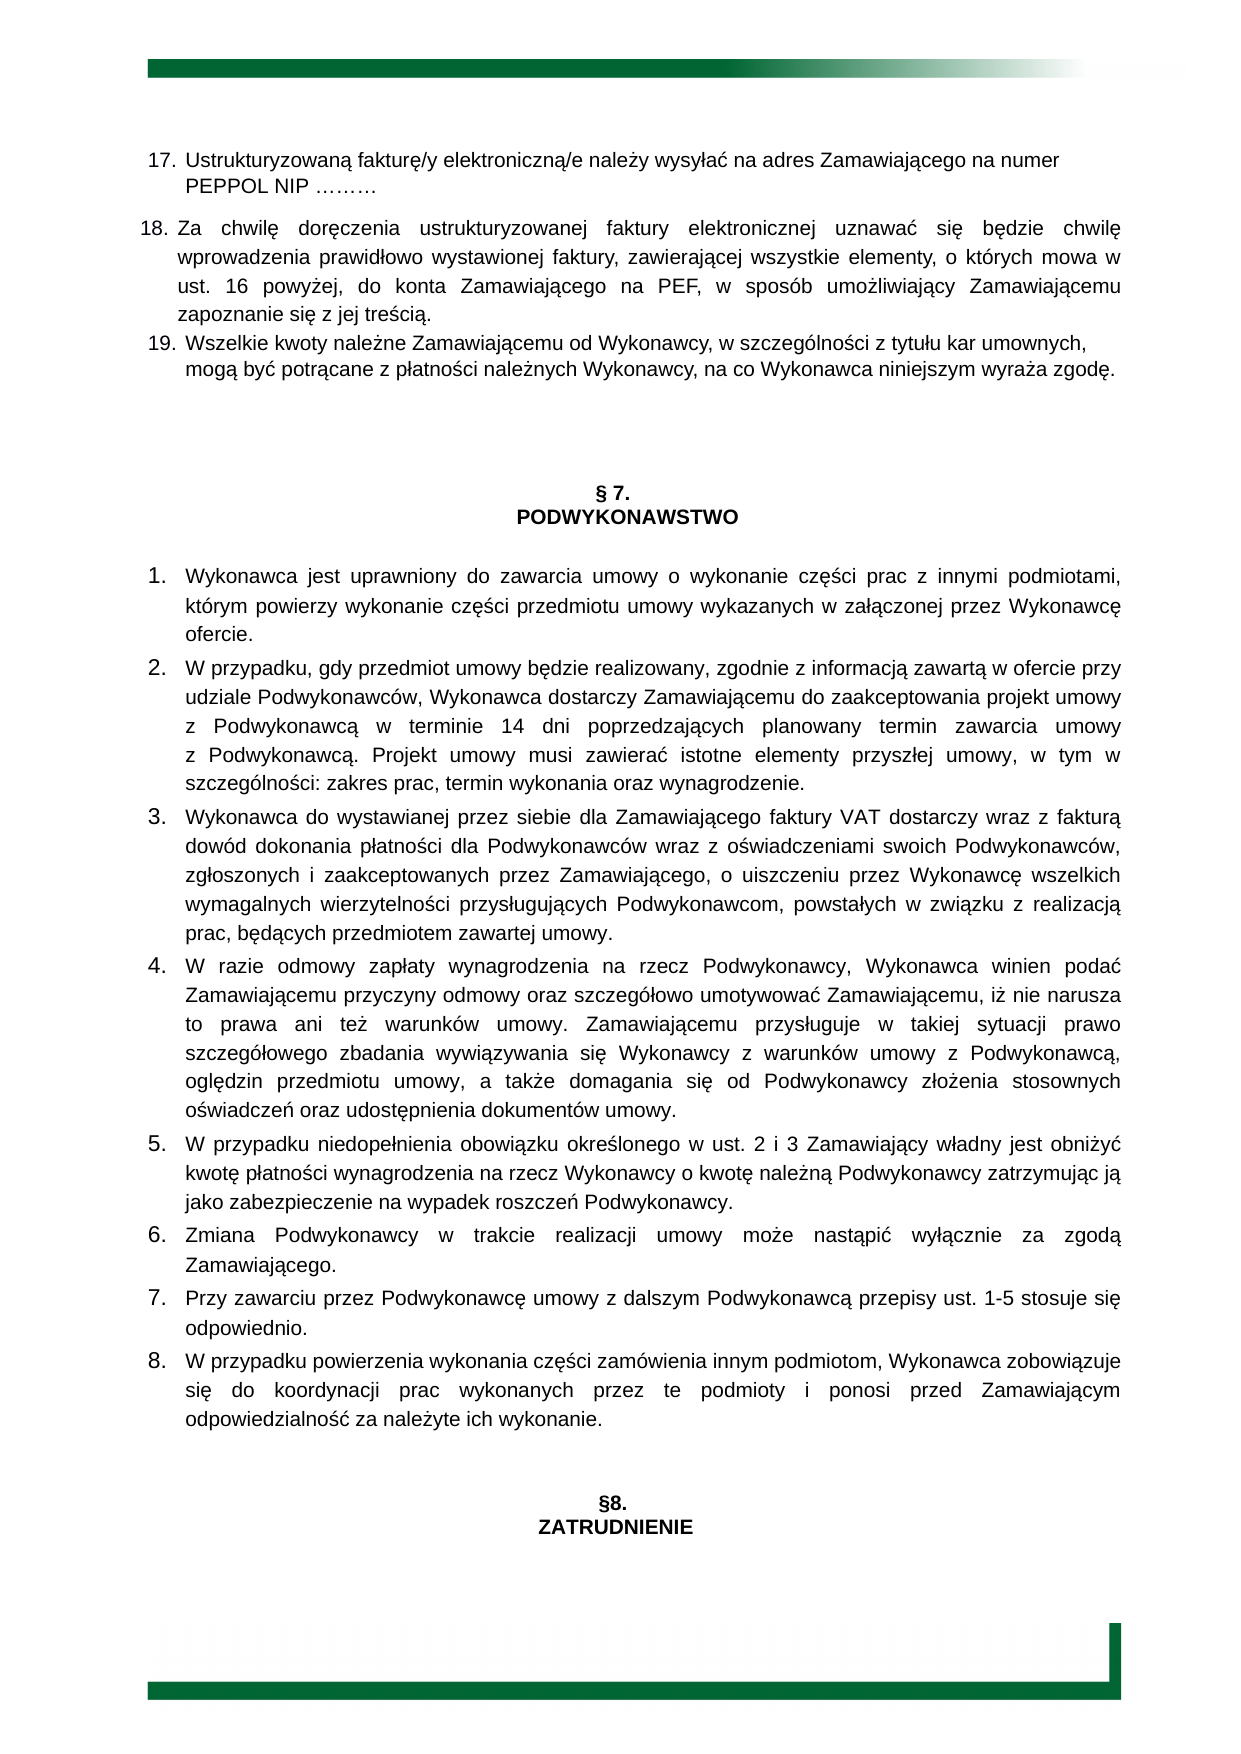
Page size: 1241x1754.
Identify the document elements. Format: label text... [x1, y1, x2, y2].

list W przypadku niedopełnienia obowiązku określonego w ust. 2 i 3 Zamawiający władny jest obniżyć kwotę płatności wynagrodzenia na rzecz Wykonawcy o kwotę należną Podwykonawcy zatrzymując ją jako zabezpieczenie na wypadek roszczeń Podwykonawcy. [148, 1130, 1122, 1214]
text §8. [103, 1491, 1122, 1515]
list Wszelkie kwoty należne Zamawiającemu od Wykonawcy, w szczególności z tytułu kar umownych, mogą być potrącane z płatności należnych Wykonawcy, na co Wykonawca niniejszym wyraża zgodę. [148, 331, 1122, 381]
list Ustrukturyzowaną fakturę/y elektroniczną/e należy wysyłać na adres Zamawiającego na numer PEPPOL NIP ……… [148, 148, 1122, 197]
list Za chwilę doręczenia ustrukturyzowanej faktury elektronicznej uznawać się będzie chwilę wprowadzenia prawidłowo wystawionej faktury, zawierającej wszystkie elementy, o których mowa w ust. 16 powyżej, do konta Zamawiającego na PEF, w sposób umożliwiający Zamawiającemu zapoznanie się z jej treścią. [140, 216, 1122, 326]
list W przypadku powierzenia wykonania części zamówienia innym podmiotom, Wykonawca zobowiązuje się do koordynacji prac wykonanych przez te podmioty i ponosi przed Zamawiającym odpowiedzialność za należyte ich wykonanie. [148, 1347, 1122, 1431]
picture [147, 59, 1189, 78]
text ZATRUDNIENIE [103, 1515, 1122, 1539]
list W razie odmowy zapłaty wynagrodzenia na rzecz Podwykonawcy, Wykonawca winien podać Zamawiającemu przyczyny odmowy oraz szczegółowo umotywować Zamawiającemu, iż nie narusza to prawa ani też warunków umowy. Zamawiającemu przysługuje w takiej sytuacji prawo szczegółowego zbadania wywiązywania się Wykonawcy z warunków umowy z Podwykonawcą, oględzin przedmiotu umowy, a także domagania się od Podwykonawcy złożenia stosownych oświadczeń oraz udostępnienia dokumentów umowy. [148, 952, 1122, 1122]
list Zmiana Podwykonawcy w trakcie realizacji umowy może nastąpić wyłącznie za zgodą Zamawiającego. [148, 1221, 1122, 1276]
list Wykonawca do wystawianej przez siebie dla Zamawiającego faktury VAT dostarczy wraz z fakturą dowód dokonania płatności dla Podwykonawców wraz z oświadczeniami swoich Podwykonawców, zgłoszonych i zaakceptowanych przez Zamawiającego, o uiszczeniu przez Wykonawcę wszelkich wymagalnych wierzytelności przysługujących Podwykonawcom, powstałych w związku z realizacją prac, będących przedmiotem zawartej umowy. [148, 803, 1122, 944]
list W przypadku, gdy przedmiot umowy będzie realizowany, zgodnie z informacją zawartą w ofercie przy udziale Podwykonawców, Wykonawca dostarczy Zamawiającemu do zaakceptowania projekt umowy z Podwykonawcą w terminie 14 dni poprzedzających planowany termin zawarcia umowy z Podwykonawcą. Projekt umowy musi zawierać istotne elementy przyszłej umowy, w tym w szczególności: zakres prac, termin wykonania oraz wynagrodzenie. [148, 654, 1122, 795]
picture [147, 1623, 1122, 1715]
text PODWYKONAWSTWO [443, 505, 1122, 529]
text § 7. [103, 481, 1122, 505]
list Przy zawarciu przez Podwykonawcę umowy z dalszym Podwykonawcą przepisy ust. 1-5 stosuje się odpowiednio. [148, 1284, 1122, 1339]
list Wykonawca jest uprawniony do zawarcia umowy o wykonanie części prac z innymi podmiotami, którym powierzy wykonanie części przedmiotu umowy wykazanych w załączonej przez Wykonawcę ofercie. [148, 562, 1122, 646]
